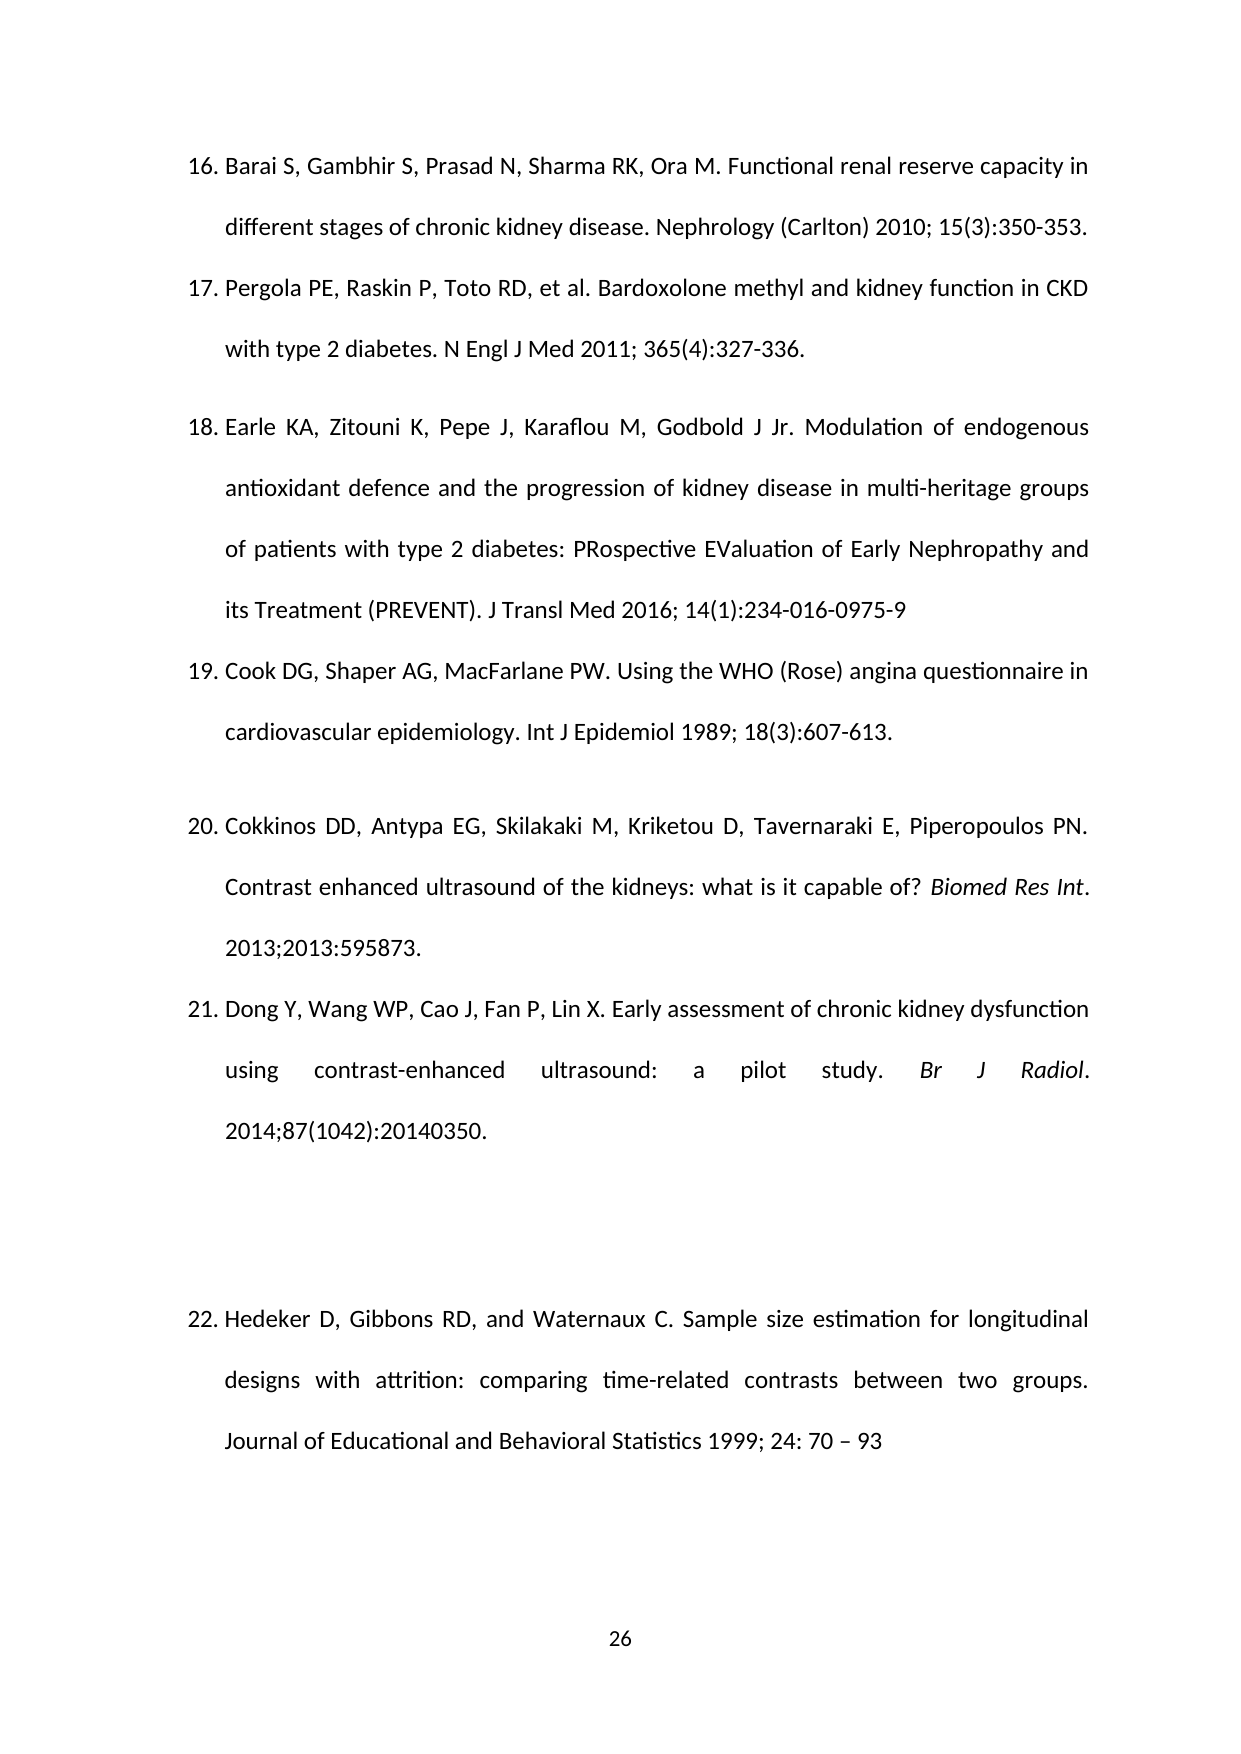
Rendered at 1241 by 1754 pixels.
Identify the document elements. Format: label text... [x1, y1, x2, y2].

list Hedeker D, Gibbons RD, and Waternaux C. Sample size estimation for longitudinal designs with attrition: comparing time-related contrasts between two groups. Journal of Educational and Behavioral Statistics 1999; 24: 70 – 93 [187, 1303, 1090, 1456]
list Pergola PE, Raskin P, Toto RD, et al. Bardoxolone methyl and kidney function in CKD with type 2 diabetes. N Engl J Med 2011; 365(4):327-336. [187, 272, 1090, 364]
list Dong Y, Wang WP, Cao J, Fan P, Lin X. Early assessment of chronic kidney dysfunction using contrast-enhanced ultrasound: a pilot study. Br J Radiol. 2014;87(1042):20140350. [187, 993, 1090, 1146]
list Cokkinos DD, Antypa EG, Skilakaki M, Kriketou D, Tavernaraki E, Piperopoulos PN. Contrast enhanced ultrasound of the kidneys: what is it capable of? Biomed Res Int. 2013;2013:595873. [187, 810, 1090, 963]
list Barai S, Gambhir S, Prasad N, Sharma RK, Ora M. Functional renal reserve capacity in different stages of chronic kidney disease. Nephrology (Carlton) 2010; 15(3):350-353. [187, 150, 1090, 242]
list Cook DG, Shaper AG, MacFarlane PW. Using the WHO (Rose) angina questionnaire in cardiovascular epidemiology. Int J Epidemiol 1989; 18(3):607-613. [187, 655, 1090, 747]
list Earle KA, Zitouni K, Pepe J, Karaflou M, Godbold J Jr. Modulation of endogenous antioxidant defence and the progression of kidney disease in multi-heritage groups of patients with type 2 diabetes: PRospective EValuation of Early Nephropathy and its Treatment (PREVENT). J Transl Med 2016; 14(1):234-016-0975-9 [187, 411, 1090, 624]
